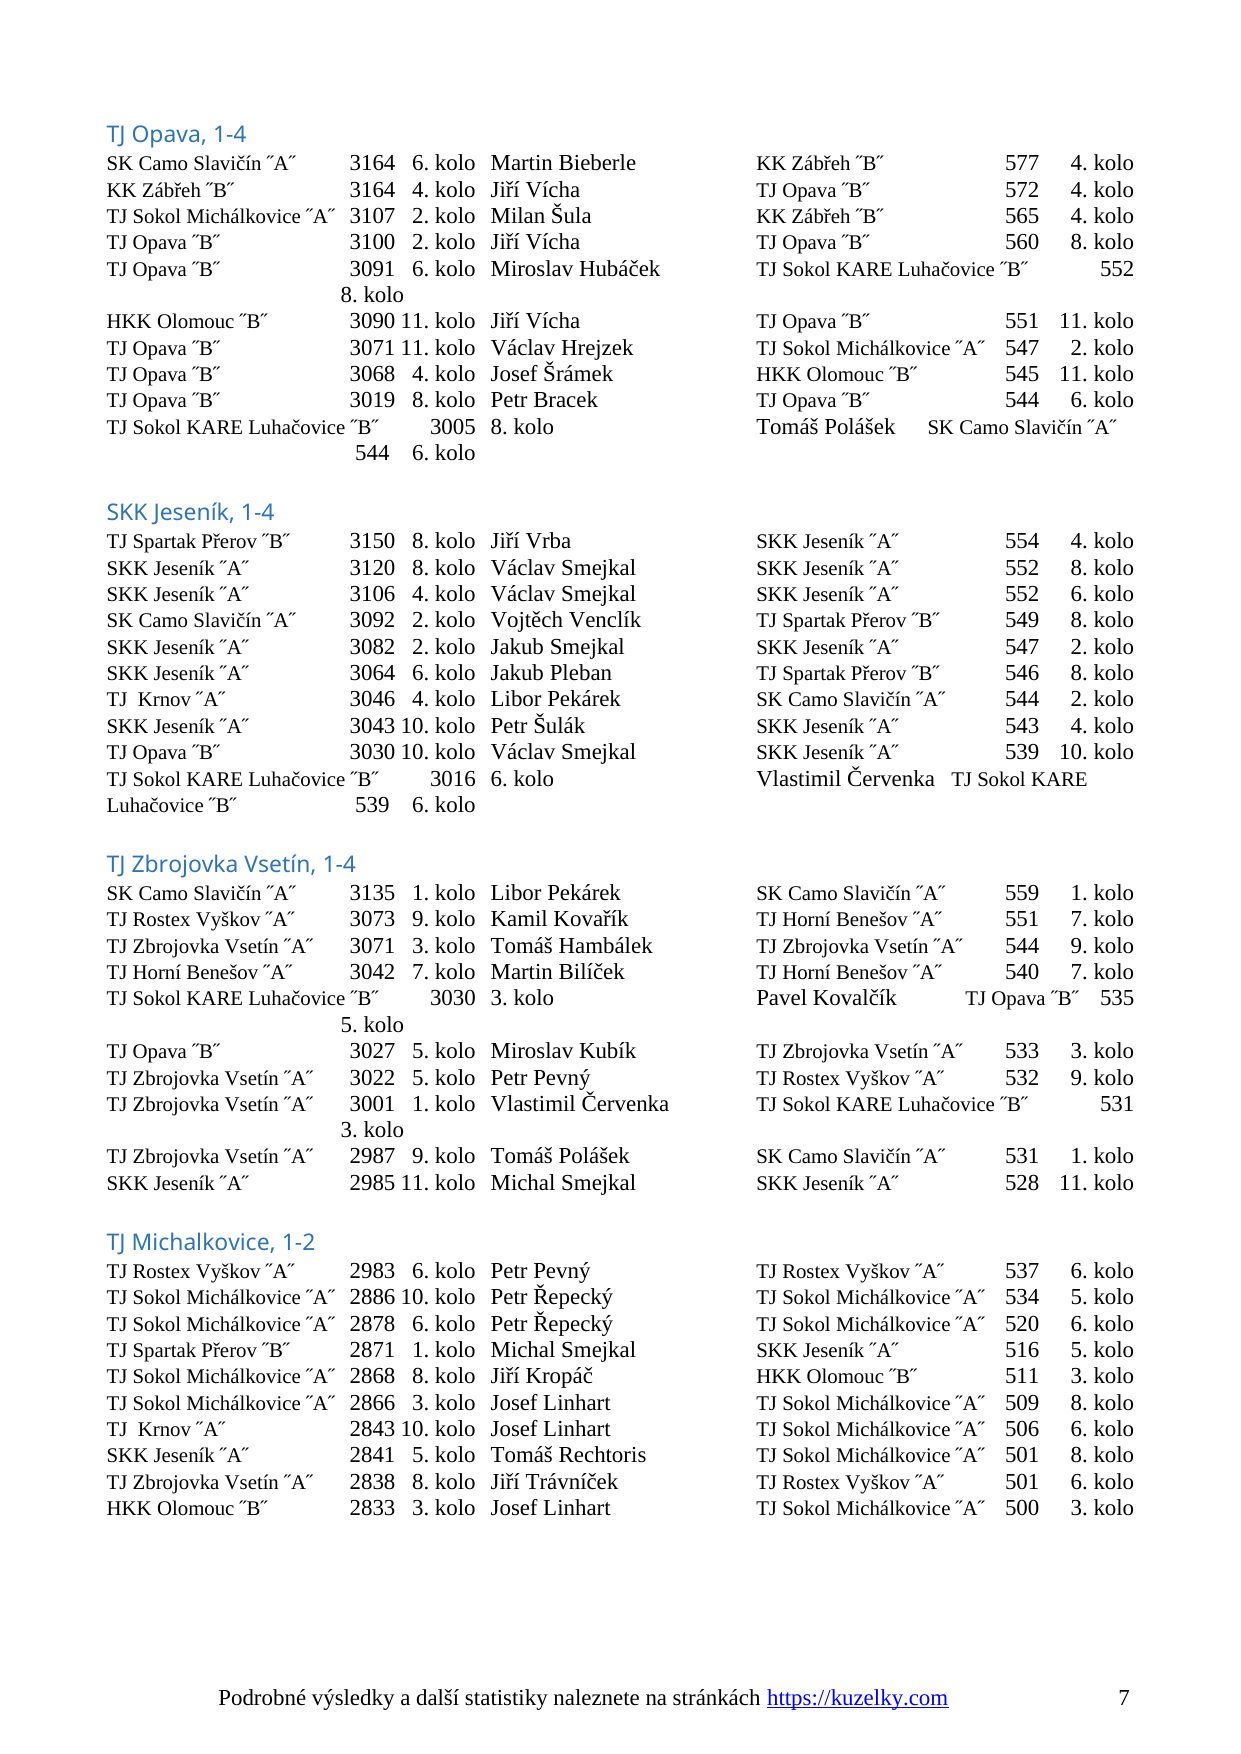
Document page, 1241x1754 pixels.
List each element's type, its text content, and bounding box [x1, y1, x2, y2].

subtitle SKK Jeseník, 1-4 [106, 496, 1134, 527]
text TJ Sokol KARE Luhačovice ˝B˝ 3030 3. kolo Pavel Kovalčík TJ Opava ˝B˝ 535 5. kolo [106, 984, 1134, 1037]
text TJ Sokol Michálkovice ˝A˝ 2868 8. kolo Jiří Kropáč HKK Olomouc ˝B˝ 511 3. kolo [106, 1362, 1134, 1389]
text HKK Olomouc ˝B˝ 2833 3. kolo Josef Linhart TJ Sokol Michálkovice ˝A˝ 500 3. kolo [106, 1494, 1134, 1521]
text TJ Opava ˝B˝ 3091 6. kolo Miroslav Hubáček TJ Sokol KARE Luhačovice ˝B˝ 552 8. kolo [106, 255, 1134, 307]
text TJ Krnov ˝A˝ 3046 4. kolo Libor Pekárek SK Camo Slavičín ˝A˝ 544 2. kolo [106, 686, 1134, 712]
text TJ Spartak Přerov ˝B˝ 2871 1. kolo Michal Smejkal SKK Jeseník ˝A˝ 516 5. kolo [106, 1336, 1134, 1362]
text TJ Opava ˝B˝ 3100 2. kolo Jiří Vícha TJ Opava ˝B˝ 560 8. kolo [106, 228, 1134, 255]
text TJ Sokol KARE Luhačovice ˝B˝ 3016 6. kolo Vlastimil Červenka TJ Sokol KARE Luhačovice ˝B˝ 539 6. kolo [106, 764, 1134, 817]
subtitle TJ Zbrojovka Vsetín, 1-4 [106, 848, 1134, 879]
text TJ Zbrojovka Vsetín ˝A˝ 3001 1. kolo Vlastimil Červenka TJ Sokol KARE Luhačovice ˝B˝ 531 3. kolo [106, 1090, 1134, 1143]
text TJ Opava ˝B˝ 3019 8. kolo Petr Bracek TJ Opava ˝B˝ 544 6. kolo [106, 387, 1134, 413]
text TJ Rostex Vyškov ˝A˝ 3073 9. kolo Kamil Kovařík TJ Horní Benešov ˝A˝ 551 7. kolo [106, 905, 1134, 932]
text TJ Sokol KARE Luhačovice ˝B˝ 3005 8. kolo Tomáš Polášek SK Camo Slavičín ˝A˝ 544 6. kolo [106, 413, 1134, 466]
text TJ Sokol Michálkovice ˝A˝ 3107 2. kolo Milan Šula KK Zábřeh ˝B˝ 565 4. kolo [106, 202, 1134, 228]
text TJ Rostex Vyškov ˝A˝ 2983 6. kolo Petr Pevný TJ Rostex Vyškov ˝A˝ 537 6. kolo [106, 1257, 1134, 1283]
subtitle TJ Opava, 1-4 [106, 118, 1134, 149]
text SKK Jeseník ˝A˝ 3120 8. kolo Václav Smejkal SKK Jeseník ˝A˝ 552 8. kolo [106, 554, 1134, 580]
text TJ Opava ˝B˝ 3030 10. kolo Václav Smejkal SKK Jeseník ˝A˝ 539 10. kolo [106, 738, 1134, 764]
text TJ Horní Benešov ˝A˝ 3042 7. kolo Martin Bilíček TJ Horní Benešov ˝A˝ 540 7. kolo [106, 958, 1134, 984]
text TJ Sokol Michálkovice ˝A˝ 2878 6. kolo Petr Řepecký TJ Sokol Michálkovice ˝A˝ 520 6. kolo [106, 1310, 1134, 1336]
text TJ Sokol Michálkovice ˝A˝ 2866 3. kolo Josef Linhart TJ Sokol Michálkovice ˝A˝ 509 8. kolo [106, 1389, 1134, 1415]
subtitle TJ Michalkovice, 1-2 [106, 1226, 1134, 1257]
text TJ Krnov ˝A˝ 2843 10. kolo Josef Linhart TJ Sokol Michálkovice ˝A˝ 506 6. kolo [106, 1415, 1134, 1442]
text TJ Zbrojovka Vsetín ˝A˝ 3022 5. kolo Petr Pevný TJ Rostex Vyškov ˝A˝ 532 9. kolo [106, 1063, 1134, 1090]
text SKK Jeseník ˝A˝ 3082 2. kolo Jakub Smejkal SKK Jeseník ˝A˝ 547 2. kolo [106, 633, 1134, 659]
text SKK Jeseník ˝A˝ 2841 5. kolo Tomáš Rechtoris TJ Sokol Michálkovice ˝A˝ 501 8. kolo [106, 1442, 1134, 1468]
text TJ Opava ˝B˝ 3071 11. kolo Václav Hrejzek TJ Sokol Michálkovice ˝A˝ 547 2. kolo [106, 334, 1134, 360]
text SK Camo Slavičín ˝A˝ 3092 2. kolo Vojtěch Venclík TJ Spartak Přerov ˝B˝ 549 8. kolo [106, 606, 1134, 633]
text TJ Sokol Michálkovice ˝A˝ 2886 10. kolo Petr Řepecký TJ Sokol Michálkovice ˝A˝ 534 5. kolo [106, 1283, 1134, 1310]
text SKK Jeseník ˝A˝ 3106 4. kolo Václav Smejkal SKK Jeseník ˝A˝ 552 6. kolo [106, 580, 1134, 606]
text HKK Olomouc ˝B˝ 3090 11. kolo Jiří Vícha TJ Opava ˝B˝ 551 11. kolo [106, 307, 1134, 334]
text TJ Spartak Přerov ˝B˝ 3150 8. kolo Jiří Vrba SKK Jeseník ˝A˝ 554 4. kolo [106, 527, 1134, 554]
text KK Zábřeh ˝B˝ 3164 4. kolo Jiří Vícha TJ Opava ˝B˝ 572 4. kolo [106, 176, 1134, 202]
text SK Camo Slavičín ˝A˝ 3164 6. kolo Martin Bieberle KK Zábřeh ˝B˝ 577 4. kolo [106, 149, 1134, 176]
text TJ Zbrojovka Vsetín ˝A˝ 2987 9. kolo Tomáš Polášek SK Camo Slavičín ˝A˝ 531 1. kolo [106, 1143, 1134, 1169]
text TJ Opava ˝B˝ 3027 5. kolo Miroslav Kubík TJ Zbrojovka Vsetín ˝A˝ 533 3. kolo [106, 1037, 1134, 1063]
text SKK Jeseník ˝A˝ 3064 6. kolo Jakub Pleban TJ Spartak Přerov ˝B˝ 546 8. kolo [106, 659, 1134, 686]
text TJ Zbrojovka Vsetín ˝A˝ 2838 8. kolo Jiří Trávníček TJ Rostex Vyškov ˝A˝ 501 6. kolo [106, 1468, 1134, 1494]
text SK Camo Slavičín ˝A˝ 3135 1. kolo Libor Pekárek SK Camo Slavičín ˝A˝ 559 1. kolo [106, 879, 1134, 905]
text TJ Zbrojovka Vsetín ˝A˝ 3071 3. kolo Tomáš Hambálek TJ Zbrojovka Vsetín ˝A˝ 544 9. kolo [106, 932, 1134, 958]
text TJ Opava ˝B˝ 3068 4. kolo Josef Šrámek HKK Olomouc ˝B˝ 545 11. kolo [106, 360, 1134, 387]
text SKK Jeseník ˝A˝ 2985 11. kolo Michal Smejkal SKK Jeseník ˝A˝ 528 11. kolo [106, 1169, 1134, 1195]
text SKK Jeseník ˝A˝ 3043 10. kolo Petr Šulák SKK Jeseník ˝A˝ 543 4. kolo [106, 712, 1134, 738]
